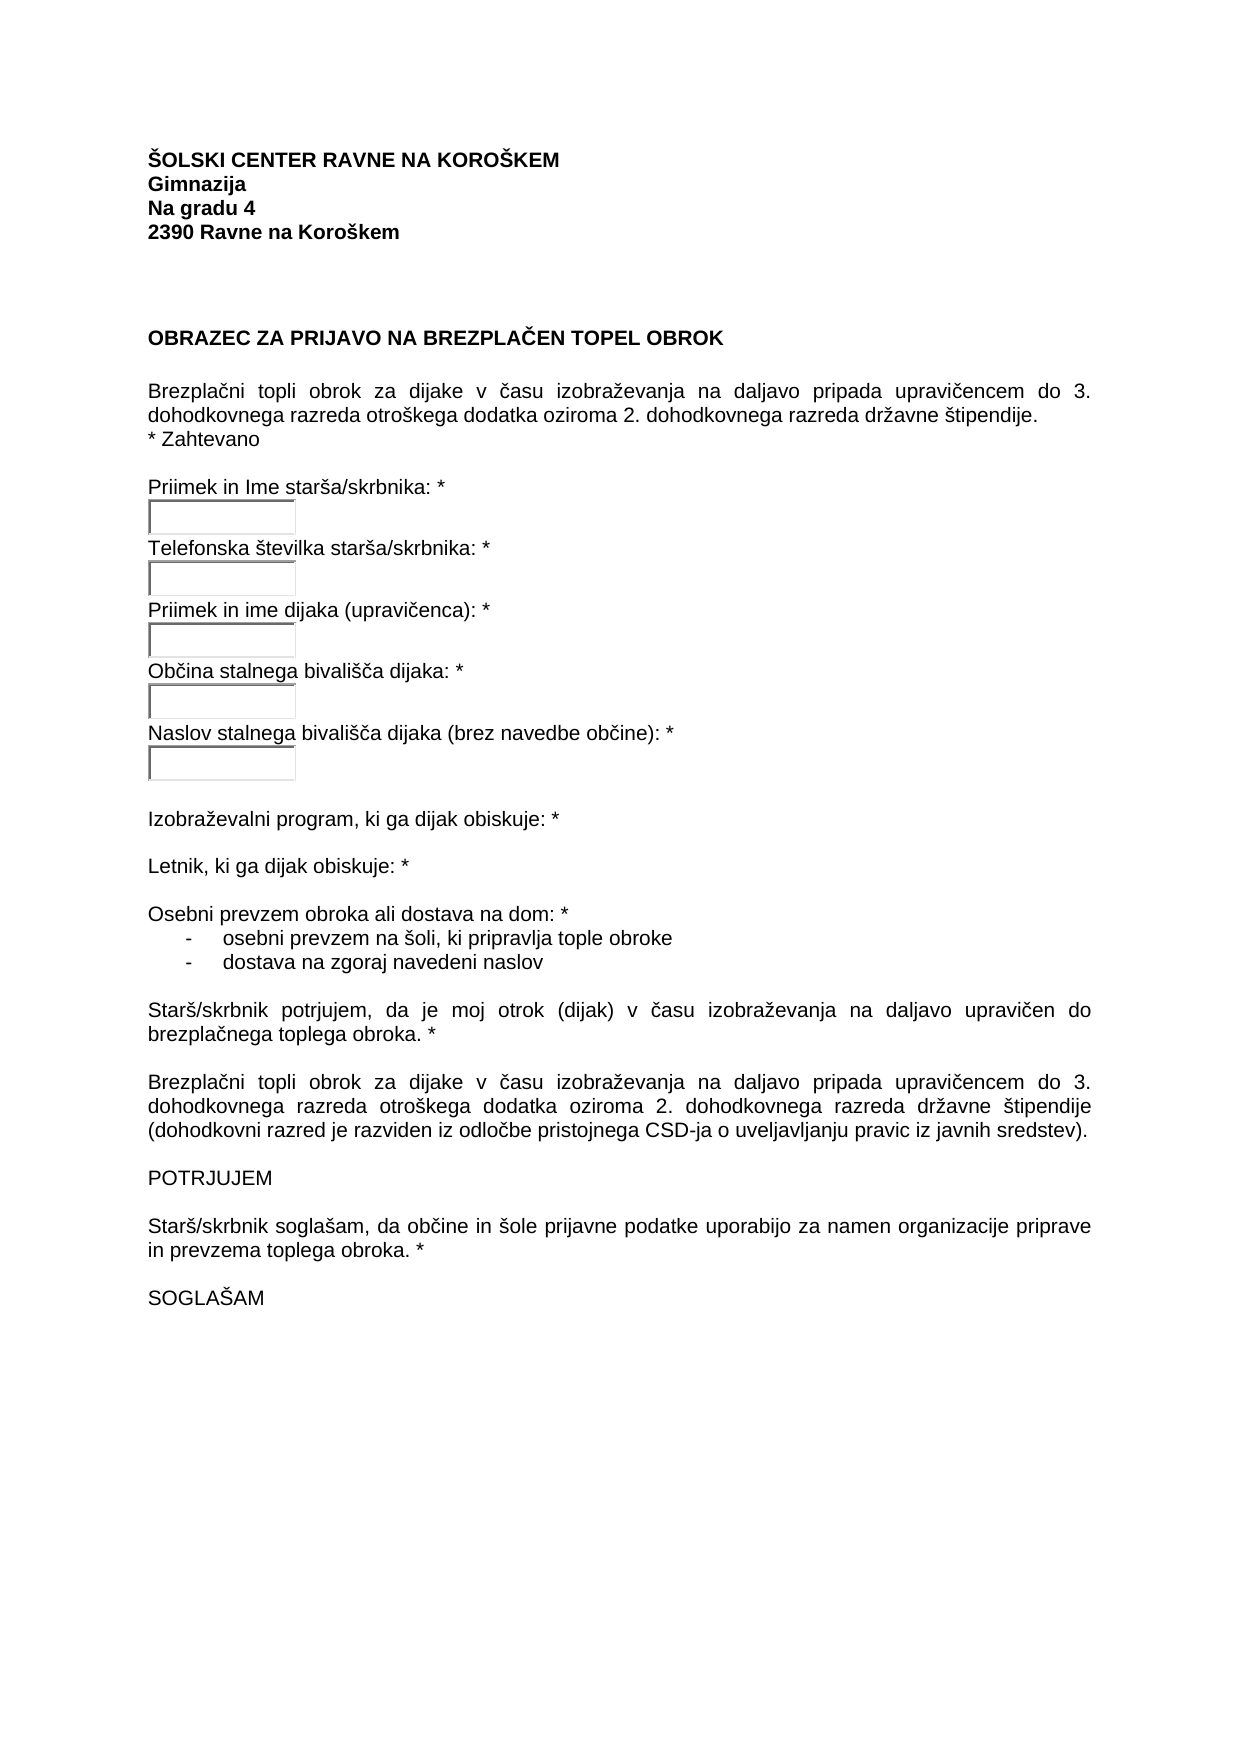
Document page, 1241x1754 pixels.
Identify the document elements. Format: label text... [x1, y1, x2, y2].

text Brezplačni topli obrok za dijake v času izobraževanja na daljavo pripada upravičencem do 3. dohodkovnega razreda otroškega dodatka oziroma 2. dohodkovnega razreda državne štipendije. [148, 379, 1093, 427]
text POTRJUJEM [148, 1166, 1093, 1190]
text Starš/skrbnik soglašam, da občine in šole prijavne podatke uporabijo za namen organizacije priprave in prevzema toplega obroka. * [148, 1214, 1093, 1262]
text SOGLAŠAM [148, 1286, 1093, 1309]
text * Zahtevano [148, 427, 1093, 451]
text Osebni prevzem obroka ali dostava na dom: * [148, 902, 1093, 926]
text Letnik, ki ga dijak obiskuje: * [148, 854, 1093, 878]
text Izobraževalni program, ki ga dijak obiskuje: * [148, 806, 1093, 830]
text Na gradu 4 [148, 196, 1093, 219]
text Priimek in Ime starša/skrbnika: * [148, 475, 1093, 499]
list osebni prevzem na šoli, ki pripravlja tople obroke [185, 926, 1093, 950]
text 2390 Ravne na Koroškem [148, 219, 1093, 243]
text Občina stalnega bivališča dijaka: * [148, 659, 1093, 683]
text Telefonska številka starša/skrbnika: * [148, 536, 1093, 560]
text Naslov stalnega bivališča dijaka (brez navedbe občine): * [148, 721, 1093, 745]
text OBRAZEC ZA PRIJAVO NA BREZPLAČEN TOPEL OBROK [148, 326, 1093, 350]
text Gimnazija [148, 172, 1093, 196]
text Priimek in ime dijaka (upravičenca): * [148, 598, 1093, 622]
text Brezplačni topli obrok za dijake v času izobraževanja na daljavo pripada upravičencem do 3. dohodkovnega razreda otroškega dodatka oziroma 2. dohodkovnega razreda državne štipendije (dohodkovni razred je razviden iz odločbe pristojnega CSD-ja o uveljavljanju pravic iz javnih sredstev). [148, 1070, 1093, 1142]
text ŠOLSKI CENTER RAVNE NA KOROŠKEM [148, 148, 1093, 172]
text Starš/skrbnik potrjujem, da je moj otrok (dijak) v času izobraževanja na daljavo upravičen do brezplačnega toplega obroka. * [148, 998, 1093, 1046]
list dostava na zgoraj navedeni naslov [185, 950, 1093, 974]
